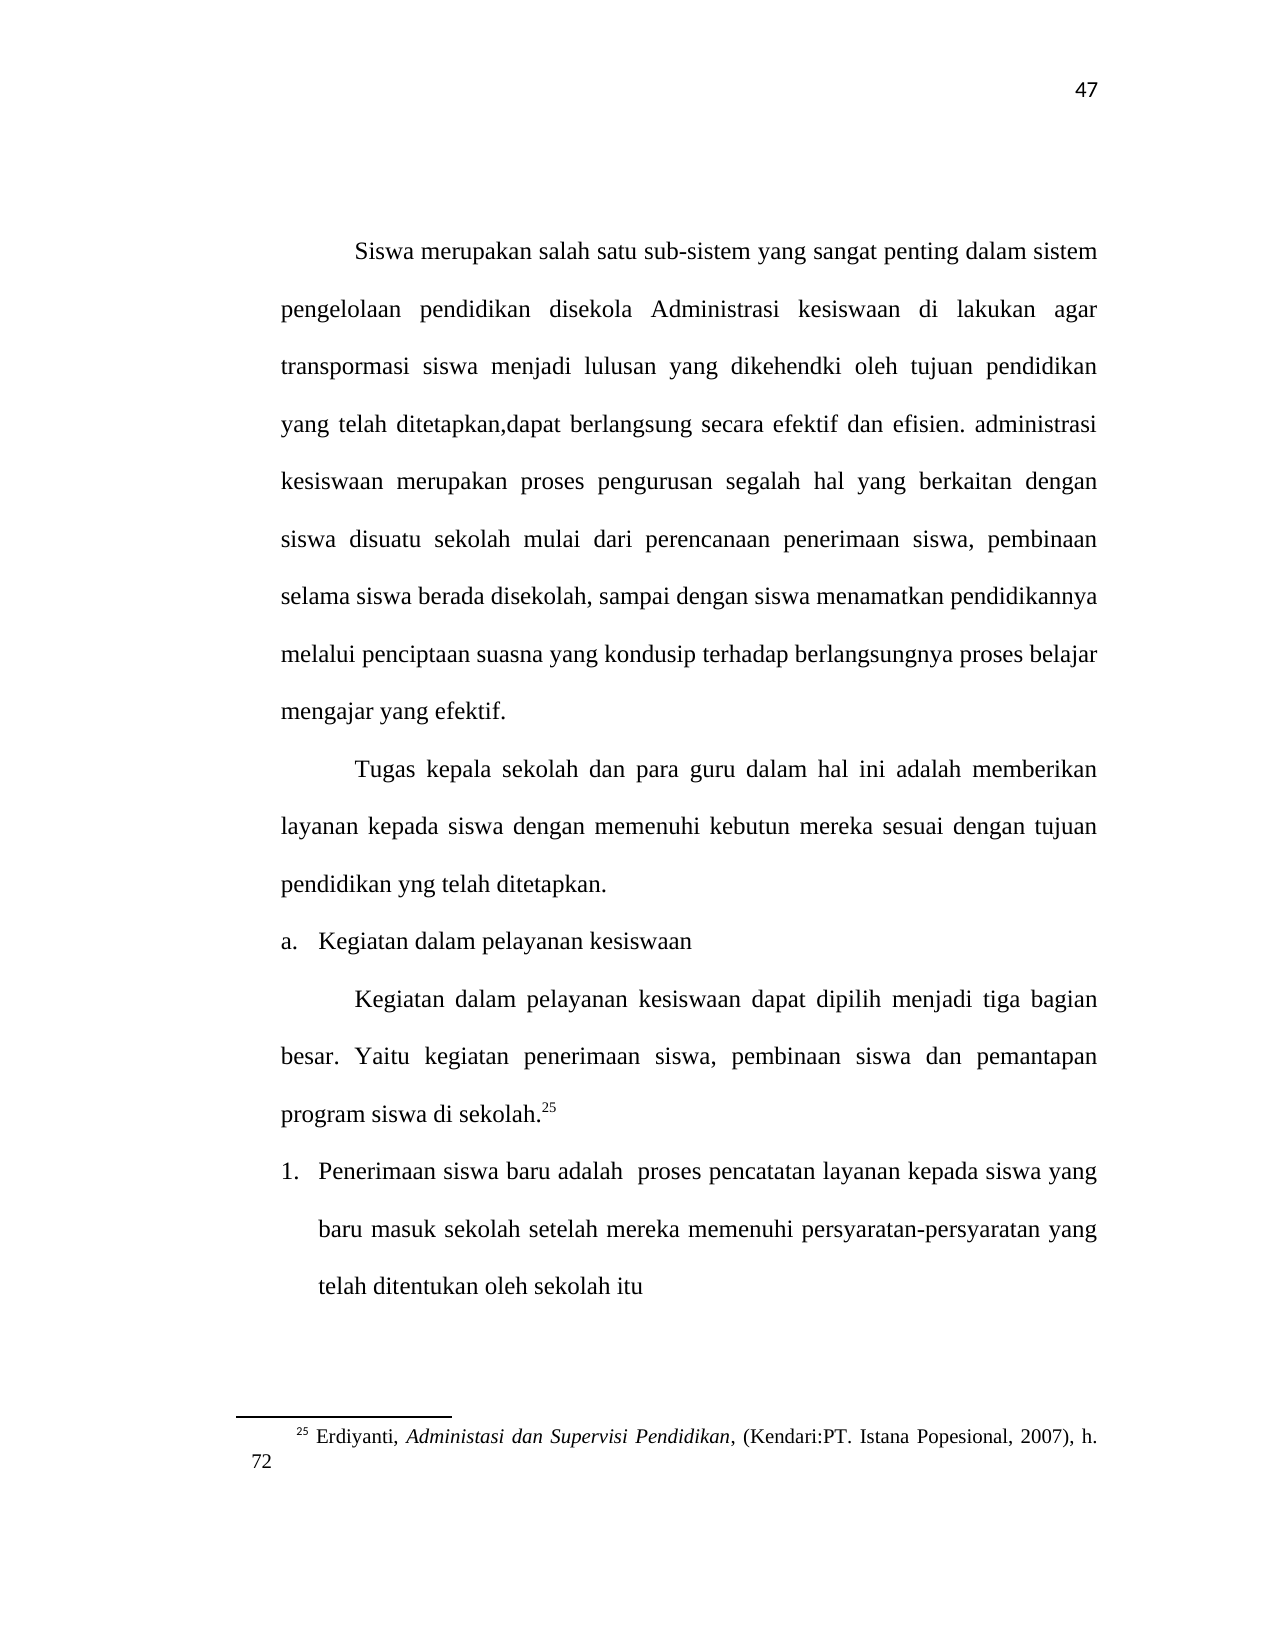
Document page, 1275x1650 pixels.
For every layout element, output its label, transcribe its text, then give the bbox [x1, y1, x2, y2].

list Penerimaan siswa baru adalah proses pencatatan layanan kepada siswa yang baru masuk sekolah setelah mereka memenuhi persyaratan-persyaratan yang telah ditentukan oleh sekolah itu [281, 1156, 1098, 1300]
list Kegiatan dalam pelayanan kesiswaan dapat dipilih menjadi tiga bagian besar. Yaitu kegiatan penerimaan siswa, pembinaan siswa dan pemantapan program siswa di sekolah. [281, 984, 1098, 1127]
list Kegiatan dalam pelayanan kesiswaan [281, 926, 1098, 955]
list Tugas kepala sekolah dan para guru dalam hal ini adalah memberikan layanan kepada siswa dengan memenuhi kebutun mereka sesuai dengan tujuan pendidikan yng telah ditetapkan. [281, 754, 1098, 897]
list Siswa merupakan salah satu sub-sistem yang sangat penting dalam sistem pengelolaan pendidikan disekola Administrasi kesiswaan di lakukan agar transpormasi siswa menjadi lulusan yang dikehendki oleh tujuan pendidikan yang telah ditetapkan,dapat berlangsung secara efektif dan efisien. administrasi kesiswaan merupakan proses pengurusan segalah hal yang berkaitan dengan siswa disuatu sekolah mulai dari perencanaan penerimaan siswa, pembinaan selama siswa berada disekolah, sampai dengan siswa menamatkan pendidikannya melalui penciptaan suasna yang kondusip terhadap berlangsungnya proses belajar mengajar yang efektif. [281, 236, 1098, 725]
